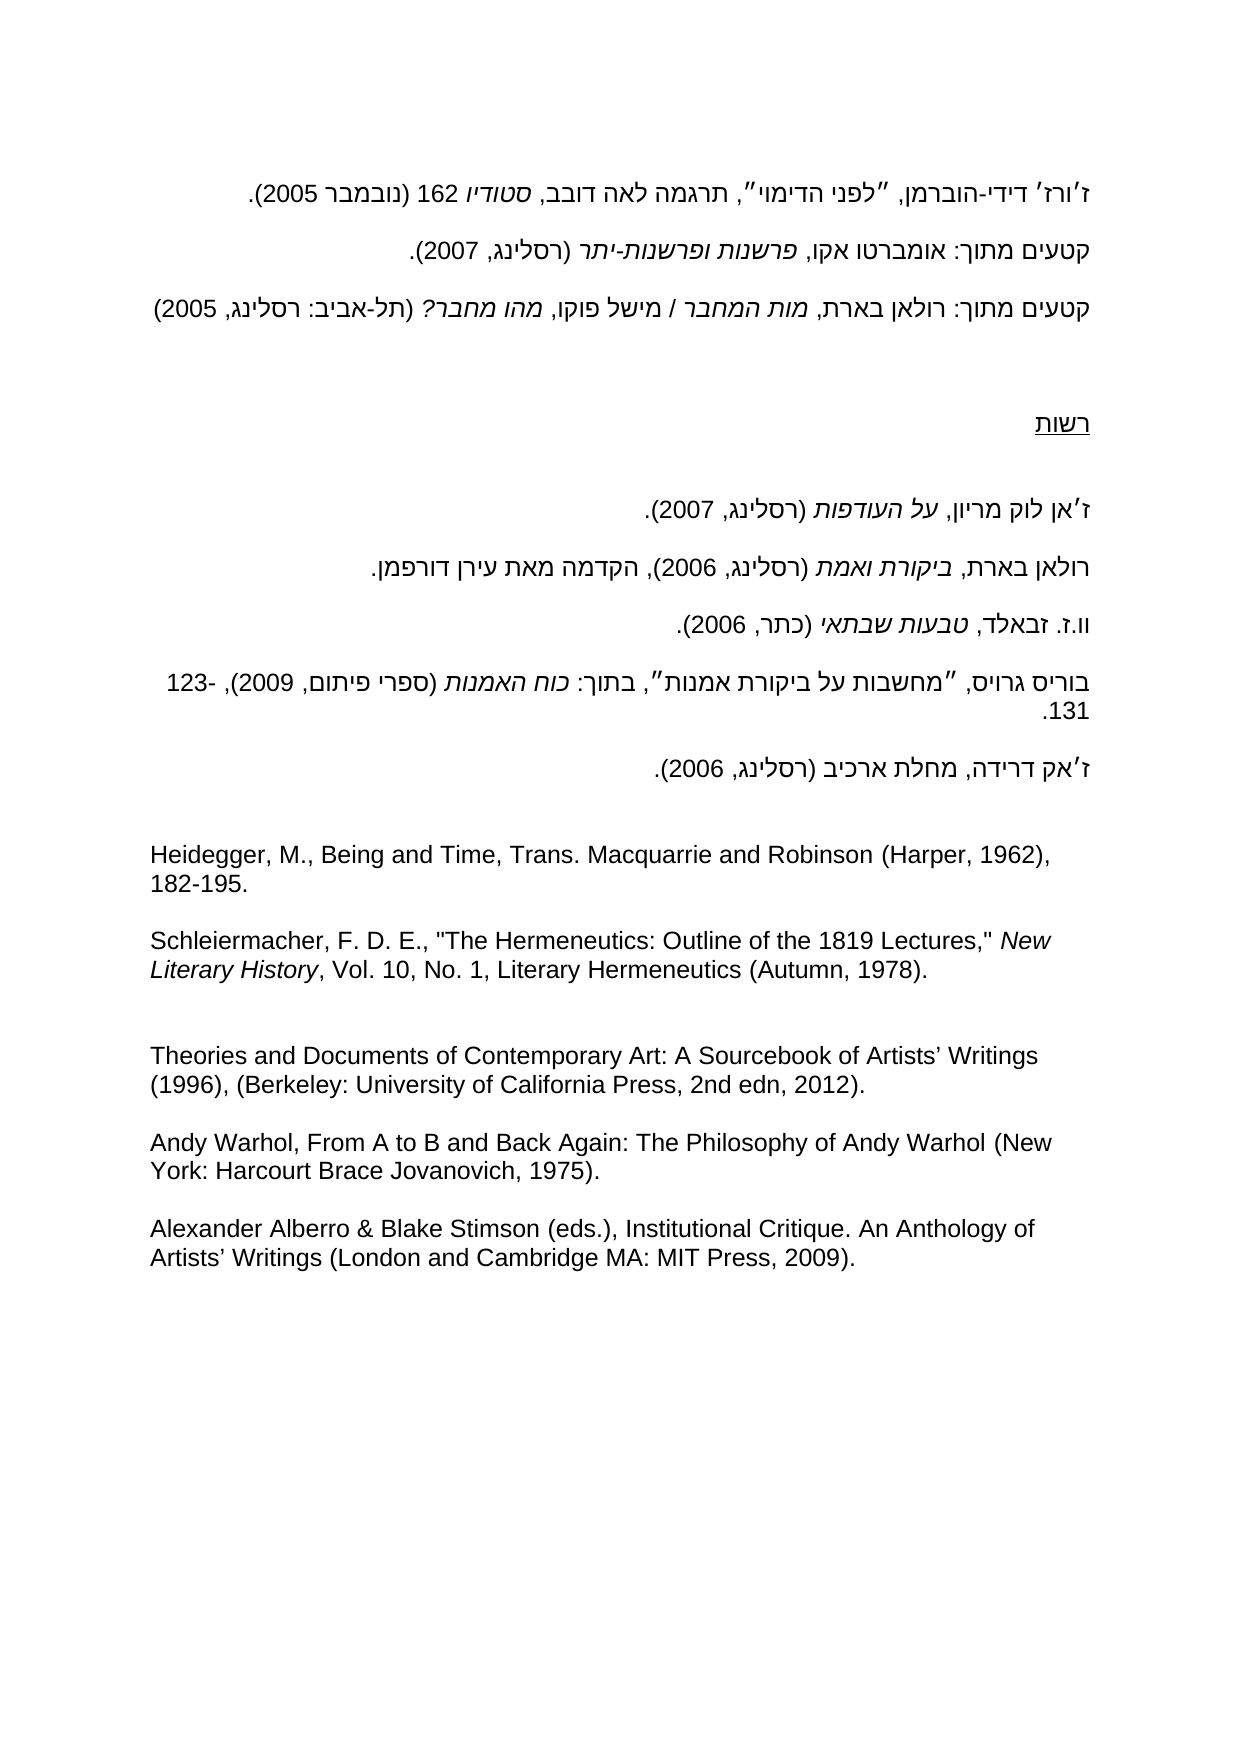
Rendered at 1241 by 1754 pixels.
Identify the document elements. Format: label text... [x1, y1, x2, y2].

text וו.ז. זבאלד, טבעות שבתאי (כתר, 2006). [150, 610, 1090, 639]
text Alexander Alberro & Blake Stimson (eds.), Institutional Critique. An Anthology of Artists’ Writings (London and Cambridge MA: MIT Press, 2009). [150, 1214, 1090, 1271]
text בוריס גרויס, ״מחשבות על ביקורת אמנות״, בתוך: כוח האמנות (ספרי פיתום, 2009), 123-131. [150, 667, 1090, 725]
text Heidegger, M., Being and Time, Trans. Macquarrie and Robinson (Harper, 1962), 182-195. [150, 840, 1090, 897]
text קטעים מתוך: רולאן בארת, מות המחבר / מישל פוקו, מהו מחבר? (תל-אביב: רסלינג, 2005) [150, 294, 1090, 322]
text ז׳ורז׳ דידי-הוברמן, ״לפני הדימוי״, תרגמה לאה דובב, סטודיו 162 (נובמבר 2005). [150, 179, 1090, 207]
text ז׳אק דרידה, מחלת ארכיב (רסלינג, 2006). [150, 754, 1090, 782]
text Schleiermacher, F. D. E., "The Hermeneutics: Outline of the 1819 Lectures," New Literary History, Vol. 10, No. 1, Literary Hermeneutics (Autumn, 1978). [150, 926, 1090, 984]
text רשות [150, 409, 1090, 437]
text Theories and Documents of Contemporary Art: A Sourcebook of Artists’ Writings (1996), (Berkeley: University of California Press, 2nd edn, 2012). [150, 1041, 1090, 1099]
text ז׳אן לוק מריון, על העודפות (רסלינג, 2007). [150, 495, 1090, 524]
text קטעים מתוך: אומברטו אקו, פרשנות ופרשנות-יתר (רסלינג, 2007). [150, 236, 1090, 265]
text Andy Warhol, From A to B and Back Again: The Philosophy of Andy Warhol (New York: Harcourt Brace Jovanovich, 1975). [150, 1127, 1090, 1185]
text רולאן בארת, ביקורת ואמת (רסלינג, 2006), הקדמה מאת עירן דורפמן. [150, 552, 1090, 581]
